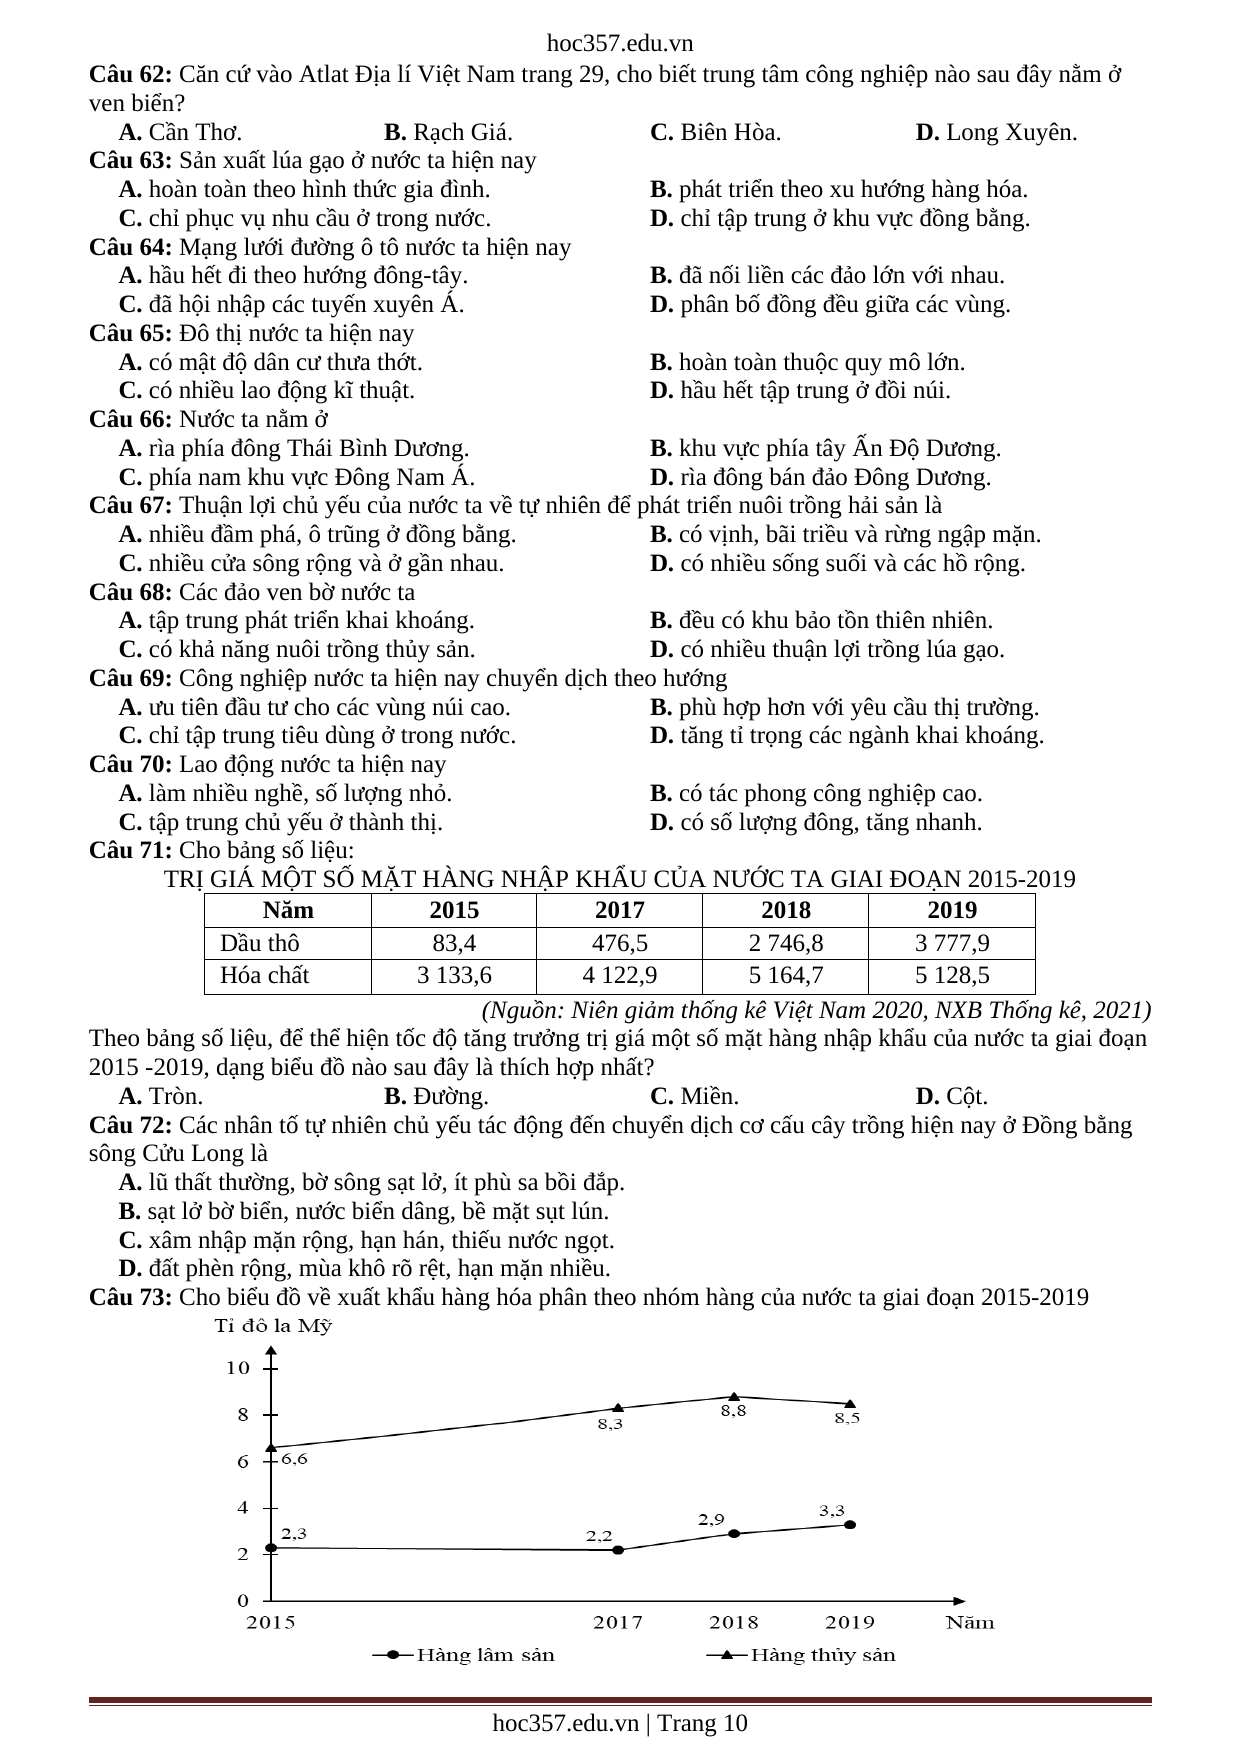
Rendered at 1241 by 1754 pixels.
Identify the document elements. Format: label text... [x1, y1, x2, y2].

table_header Năm [205, 894, 371, 927]
text C. phía nam khu vực Đông Nam Á. D. rìa đông bán đảo Đông Dương. [89, 462, 1152, 490]
text Câu 68: Các đảo ven bờ nước ta [89, 577, 1152, 605]
text C. tập trung chủ yếu ở thành thị. D. có số lượng đông, tăng nhanh. [89, 807, 1152, 835]
text C. nhiều cửa sông rộng và ở gần nhau. D. có nhiều sống suối và các hồ rộng. [89, 548, 1152, 577]
text A. Cần Thơ. B. Rạch Giá. C. Biên Hòa. D. Long Xuyên. [89, 117, 1152, 145]
table_cell Dầu thô [205, 928, 371, 959]
table_header 2018 [703, 894, 868, 927]
text Câu 71: Cho bảng số liệu: [89, 835, 1152, 864]
text B. sạt lở bờ biển, nước biển dâng, bề mặt sụt lún. [89, 1196, 1152, 1225]
text Câu 63: Sản xuất lúa gạo ở nước ta hiện nay [89, 145, 1152, 174]
text A. nhiều đầm phá, ô trũng ở đồng bằng. B. có vịnh, bãi triều và rừng ngập mặn. [89, 519, 1152, 548]
table_cell 3 777,9 [869, 928, 1035, 959]
text C. xâm nhập mặn rộng, hạn hán, thiếu nước ngọt. [89, 1225, 1152, 1253]
table_cell 3 133,6 [372, 960, 536, 994]
table_cell 5 164,7 [703, 960, 868, 994]
text C. có nhiều lao động kĩ thuật. D. hầu hết tập trung ở đồi núi. [89, 375, 1152, 404]
text Câu 70: Lao động nước ta hiện nay [89, 749, 1152, 778]
text Câu 64: Mạng lưới đường ô tô nước ta hiện nay [89, 232, 1152, 260]
text A. làm nhiều nghề, số lượng nhỏ. B. có tác phong công nghiệp cao. [89, 778, 1152, 807]
text C. chỉ tập trung tiêu dùng ở trong nước. D. tăng tỉ trọng các ngành khai khoáng. [89, 720, 1152, 749]
text A. lũ thất thường, bờ sông sạt lở, ít phù sa bồi đắp. [89, 1167, 1152, 1196]
text A. hoàn toàn theo hình thức gia đình. B. phát triển theo xu hướng hàng hóa. [89, 174, 1152, 203]
table_header 2015 [372, 894, 536, 927]
text Câu 69: Công nghiệp nước ta hiện nay chuyển dịch theo hướng [89, 663, 1152, 692]
text Câu 66: Nước ta nằm ở [89, 404, 1152, 433]
table_cell 4 122,9 [537, 960, 702, 994]
text A. Tròn. B. Đường. C. Miền. D. Cột. [89, 1081, 1152, 1110]
text (Nguồn: Niên giảm thống kê Việt Nam 2020, NXB Thống kê, 2021) [89, 995, 1152, 1023]
table_cell 5 128,5 [869, 960, 1035, 994]
text A. có mật độ dân cư thưa thớt. B. hoàn toàn thuộc quy mô lớn. [89, 347, 1152, 375]
table_cell 2 746,8 [703, 928, 868, 959]
table_header 2019 [869, 894, 1035, 927]
picture [198, 1311, 1042, 1672]
text A. tập trung phát triển khai khoáng. B. đều có khu bảo tồn thiên nhiên. [89, 605, 1152, 634]
text Câu 65: Đô thị nước ta hiện nay [89, 318, 1152, 347]
text TRỊ GIÁ MỘT SỐ MẶT HÀNG NHẬP KHẨU CỦA NƯỚC TA GIAI ĐOẠN 2015-2019 [89, 864, 1152, 893]
text A. ưu tiên đầu tư cho các vùng núi cao. B. phù hợp hơn với yêu cầu thị trường. [89, 692, 1152, 720]
text C. có khả năng nuôi trồng thủy sản. D. có nhiều thuận lợi trồng lúa gạo. [89, 634, 1152, 663]
text D. đất phèn rộng, mùa khô rõ rệt, hạn mặn nhiều. [89, 1253, 1152, 1282]
table_cell Hóa chất [205, 960, 371, 994]
table_cell 83,4 [372, 928, 536, 959]
text Câu 67: Thuận lợi chủ yếu của nước ta về tự nhiên để phát triển nuôi trồng hải sản là [89, 490, 1152, 519]
text Câu 72: Các nhân tố tự nhiên chủ yếu tác động đến chuyển dịch cơ cấu cây trồng hiện nay ở Đồng bằng sông Cửu Long là [89, 1110, 1152, 1167]
text C. chỉ phục vụ nhu cầu ở trong nước. D. chỉ tập trung ở khu vực đồng bằng. [89, 203, 1152, 232]
text C. đã hội nhập các tuyến xuyên Á. D. phân bố đồng đều giữa các vùng. [89, 289, 1152, 318]
text Theo bảng số liệu, để thể hiện tốc độ tăng trưởng trị giá một số mặt hàng nhập khẩu của nước ta giai đoạn 2015 -2019, dạng biểu đồ nào sau đây là thích hợp nhất? [89, 1023, 1152, 1081]
text A. rìa phía đông Thái Bình Dương. B. khu vực phía tây Ấn Độ Dương. [89, 433, 1152, 462]
text Câu 62: Căn cứ vào Atlat Địa lí Việt Nam trang 29, cho biết trung tâm công nghiệp nào sau đây nằm ở ven biển? [89, 59, 1152, 117]
text Câu 73: Cho biểu đồ về xuất khẩu hàng hóa phân theo nhóm hàng của nước ta giai đoạn 2015-2019 [89, 1282, 1152, 1311]
text A. hầu hết đi theo hướng đông-tây. B. đã nối liền các đảo lớn với nhau. [89, 260, 1152, 289]
table_cell 476,5 [537, 928, 702, 959]
table_header 2017 [537, 894, 702, 927]
